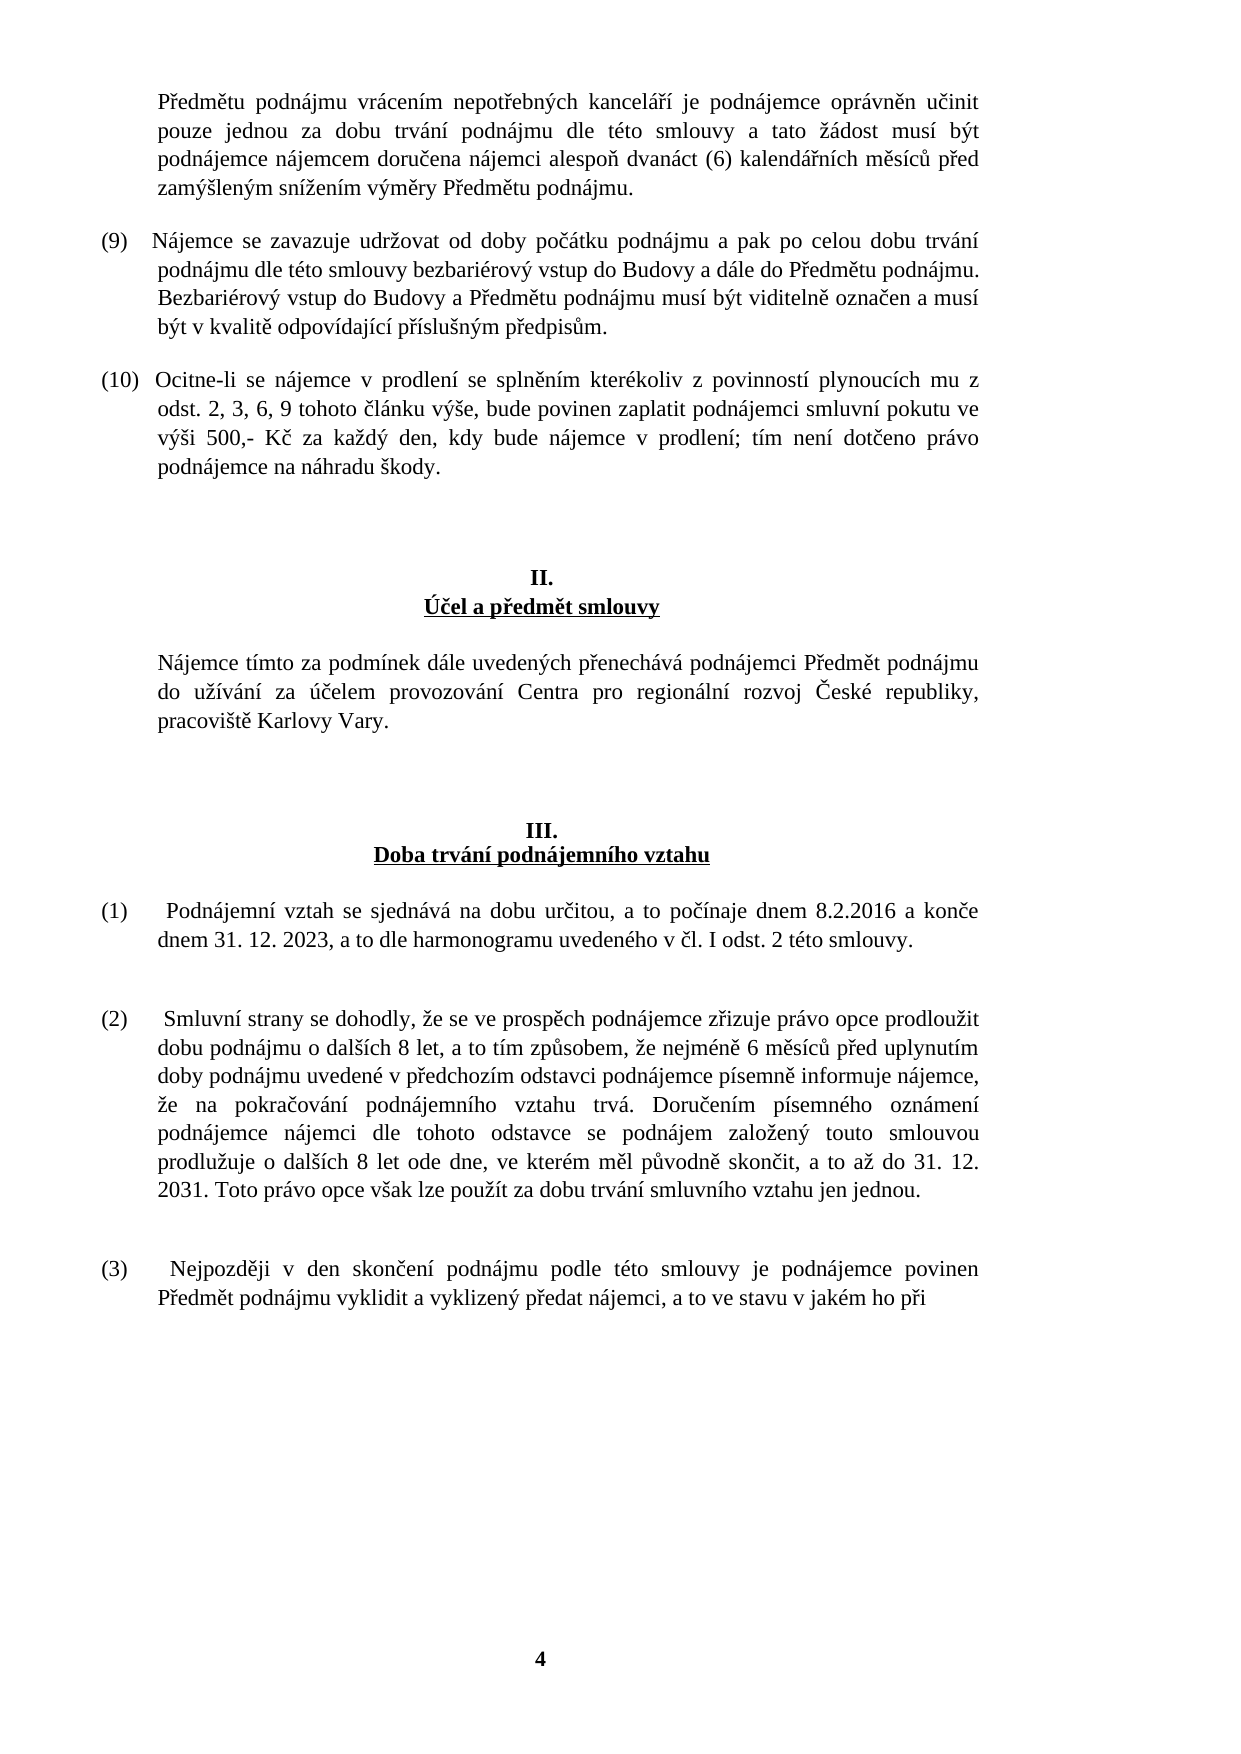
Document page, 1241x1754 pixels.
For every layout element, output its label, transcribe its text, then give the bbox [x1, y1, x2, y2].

list Podnájemní vztah se sjednává na dobu určitou, a to počínaje dnem 8.2.2016 a konče dnem 31. 12. 2023, a to dle harmonogramu uvedeného v čl. I odst. 2 této smlouvy. [101, 895, 980, 953]
text II. [99, 567, 984, 589]
text Doba trvání podnájemního vztahu [99, 844, 984, 867]
list Nájemce se zavazuje udržovat od doby počátku podnájmu a pak po celou dobu trvání podnájmu dle této smlouvy bezbariérový vstup do Budovy a dále do Předmětu podnájmu. Bezbariérový vstup do Budovy a Předmětu podnájmu musí být viditelně označen a musí být v kvalitě odpovídající příslušným předpisům. [101, 226, 980, 340]
list Smluvní strany se dohodly, že se ve prospěch podnájemce zřizuje právo opce prodloužit dobu podnájmu o dalších 8 let, a to tím způsobem, že nejméně 6 měsíců před uplynutím doby podnájmu uvedené v předchozím odstavci podnájemce písemně informuje nájemce, že na pokračování podnájemního vztahu trvá. Doručením písemného oznámení podnájemce nájemci dle tohoto odstavce se podnájem založený touto smlouvou prodlužuje o dalších 8 let ode dne, ve kterém měl původně skončit, a to až do 31. 12. 2031. Toto právo opce však lze použít za dobu trvání smluvního vztahu jen jednou. [101, 1004, 980, 1203]
text III. [99, 821, 984, 843]
text Účel a předmět smlouvy [99, 596, 984, 619]
text Předmětu podnájmu vrácením nepotřebných kanceláří je podnájemce oprávněn učinit pouze jednou za dobu trvání podnájmu dle této smlouvy a tato žádost musí být podnájemce nájemcem doručena nájemci alespoň dvanáct (6) kalendářních měsíců před zamýšleným snížením výměry Předmětu podnájmu. [157, 87, 980, 201]
list Ocitne-li se nájemce v prodlení se splněním kterékoliv z povinností plynoucích mu z odst. 2, 3, 6, 9 tohoto článku výše, bude povinen zaplatit podnájemci smluvní pokutu ve výši 500,- Kč za každý den, kdy bude nájemce v prodlení; tím není dotčeno právo podnájemce na náhradu škody. [101, 365, 980, 481]
list Nejpozději v den skončení podnájmu podle této smlouvy je podnájemce povinen Předmět podnájmu vyklidit a vyklizený předat nájemci, a to ve stavu v jakém ho při [101, 1253, 980, 1311]
text Nájemce tímto za podmínek dále uvedených přenechává podnájemci Předmět podnájmu do užívání za účelem provozování Centra pro regionální rozvoj České republiky, pracoviště Karlovy Vary. [157, 647, 980, 734]
